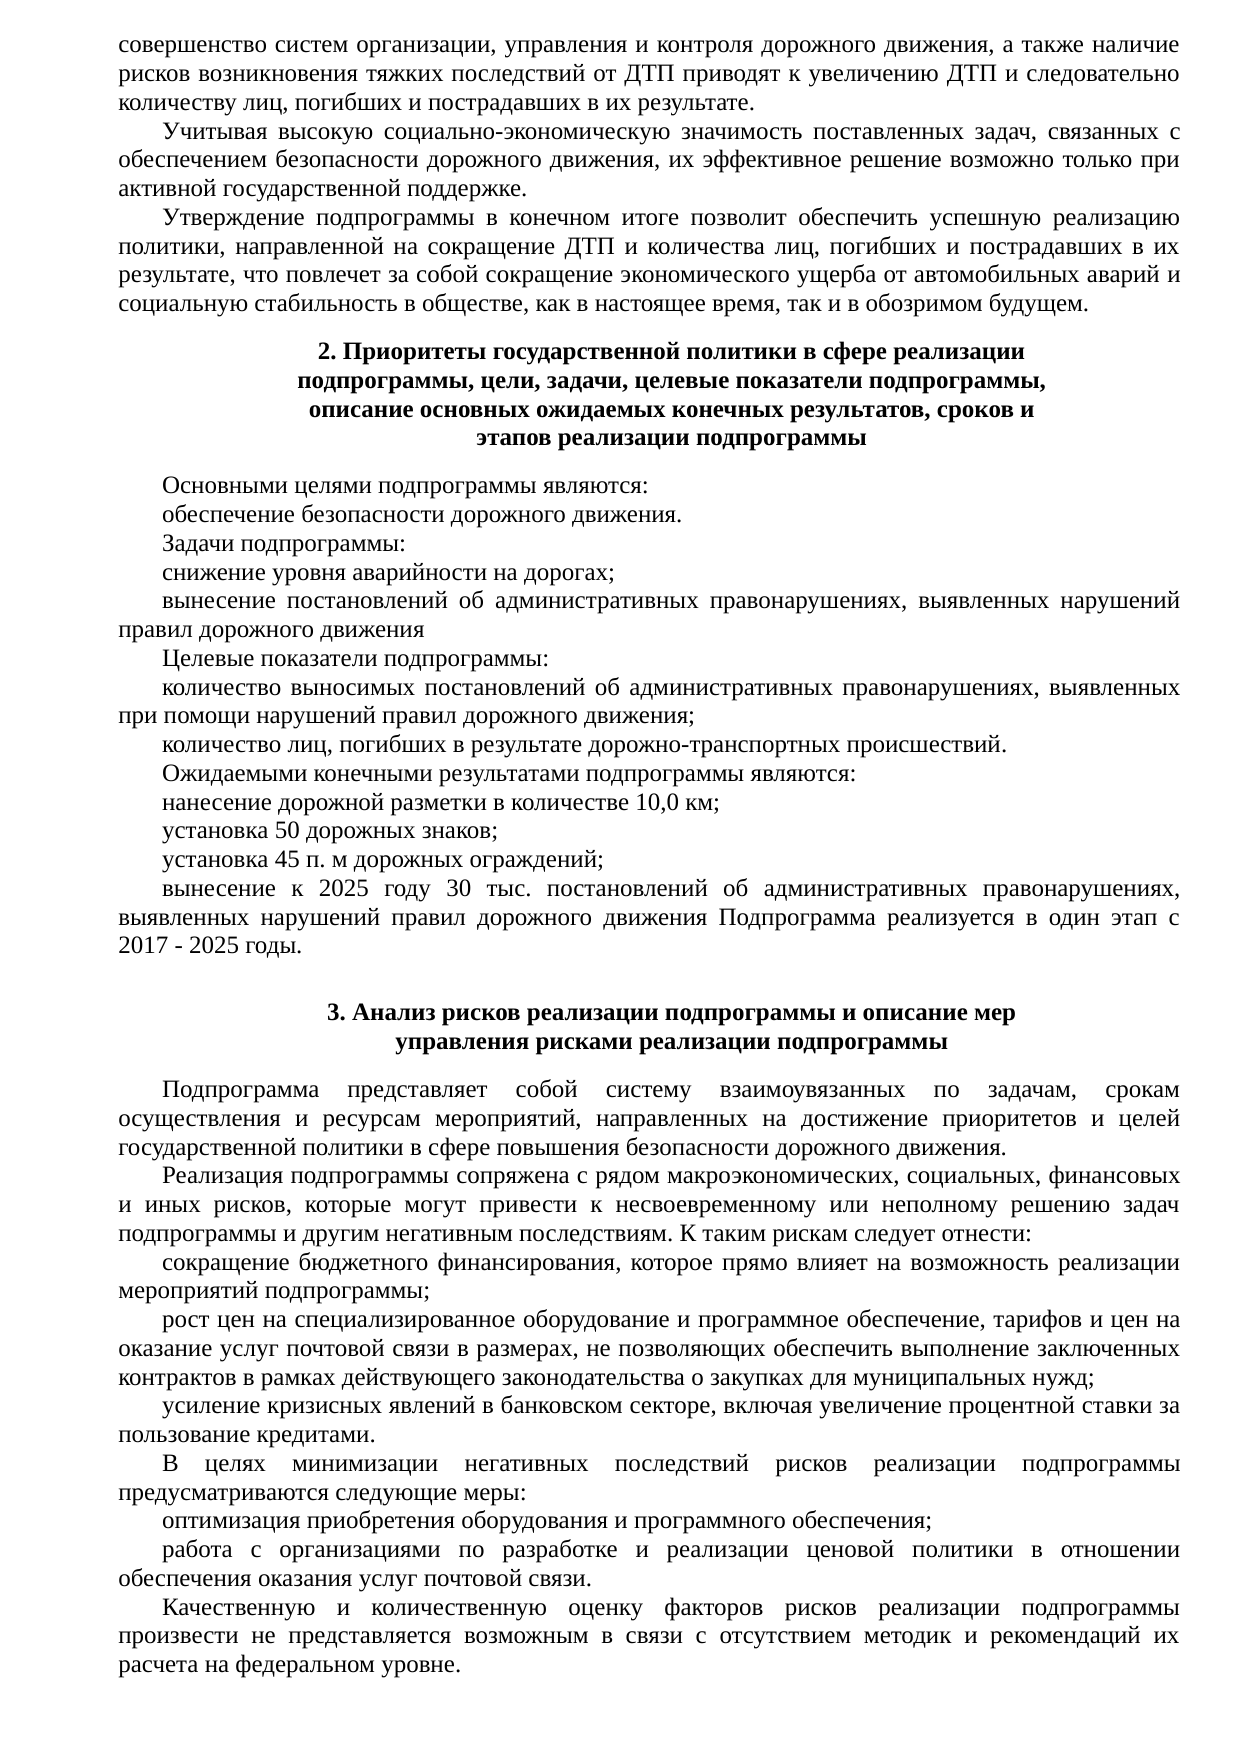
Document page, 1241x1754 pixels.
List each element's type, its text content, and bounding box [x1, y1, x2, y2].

text Качественную и количественную оценку факторов рисков реализации подпрограммы произвести не представляется возможным в связи с отсутствием методик и рекомендаций их расчета на федеральном уровне. [118, 1592, 1181, 1678]
text установка 45 п. м дорожных ограждений; [118, 844, 1181, 873]
text оптимизация приобретения оборудования и программного обеспечения; [118, 1505, 1181, 1534]
text Учитывая высокую социально-экономическую значимость поставленных задач, связанных с обеспечением безопасности дорожного движения, их эффективное решение возможно только при активной государственной поддержке. [118, 116, 1181, 202]
text подпрограммы, цели, задачи, целевые показатели подпрограммы, [118, 365, 1181, 394]
text Утверждение подпрограммы в конечном итоге позволит обеспечить успешную реализацию политики, направленной на сокращение ДТП и количества лиц, погибших и пострадавших в их результате, что повлечет за собой сокращение экономического ущерба от автомобильных аварий и социальную стабильность в обществе, как в настоящее время, так и в обозримом будущем. [118, 202, 1181, 317]
text количество лиц, погибших в результате дорожно-транспортных происшествий. [118, 729, 1181, 758]
text нанесение дорожной разметки в количестве 10,0 км; [118, 787, 1181, 815]
text усиление кризисных явлений в банковском секторе, включая увеличение процентной ставки за пользование кредитами. [118, 1390, 1181, 1448]
text описание основных ожидаемых конечных результатов, сроков и [118, 394, 1181, 422]
text вынесение постановлений об административных правонарушениях, выявленных нарушений правил дорожного движения [118, 585, 1181, 643]
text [118, 29, 1181, 116]
text Реализация подпрограммы сопряжена с рядом макроэкономических, социальных, финансовых и иных рисков, которые могут привести к несвоевременному или неполному решению задач подпрограммы и другим негативным последствиям. К таким рискам следует отнести: [118, 1160, 1181, 1247]
text сокращение бюджетного финансирования, которое прямо влияет на возможность реализации мероприятий подпрограммы; [118, 1247, 1181, 1304]
text вынесение к 2025 году 30 тыс. постановлений об административных правонарушениях, выявленных нарушений правил дорожного движения Подпрограмма реализуется в один этап с 2017 - 2025 годы. [118, 873, 1181, 959]
text установка 50 дорожных знаков; [118, 815, 1181, 844]
text работа с организациями по разработке и реализации ценовой политики в отношении обеспечения оказания услуг почтовой связи. [118, 1534, 1181, 1592]
text этапов реализации подпрограммы [118, 422, 1181, 451]
text Основными целями подпрограммы являются: [118, 470, 1181, 499]
text 2. Приоритеты государственной политики в сфере реализации [118, 336, 1181, 365]
text управления рисками реализации подпрограммы [118, 1026, 1181, 1055]
text В целях минимизации негативных последствий рисков реализации подпрограммы предусматриваются следующие меры: [118, 1448, 1181, 1505]
text обеспечение безопасности дорожного движения. [118, 499, 1181, 528]
text количество выносимых постановлений об административных правонарушениях, выявленных при помощи нарушений правил дорожного движения; [118, 672, 1181, 729]
text Подпрограмма представляет собой систему взаимоувязанных по задачам, срокам осуществления и ресурсам мероприятий, направленных на достижение приоритетов и целей государственной политики в сфере повышения безопасности дорожного движения. [118, 1074, 1181, 1160]
text Ожидаемыми конечными результатами подпрограммы являются: [118, 758, 1181, 787]
text 3. Анализ рисков реализации подпрограммы и описание мер [118, 997, 1181, 1026]
text Целевые показатели подпрограммы: [118, 643, 1181, 672]
text Задачи подпрограммы: [118, 528, 1181, 557]
text рост цен на специализированное оборудование и программное обеспечение, тарифов и цен на оказание услуг почтовой связи в размерах, не позволяющих обеспечить выполнение заключенных контрактов в рамках действующего законодательства о закупках для муниципальных нужд; [118, 1304, 1181, 1390]
text снижение уровня аварийности на дорогах; [118, 557, 1181, 585]
